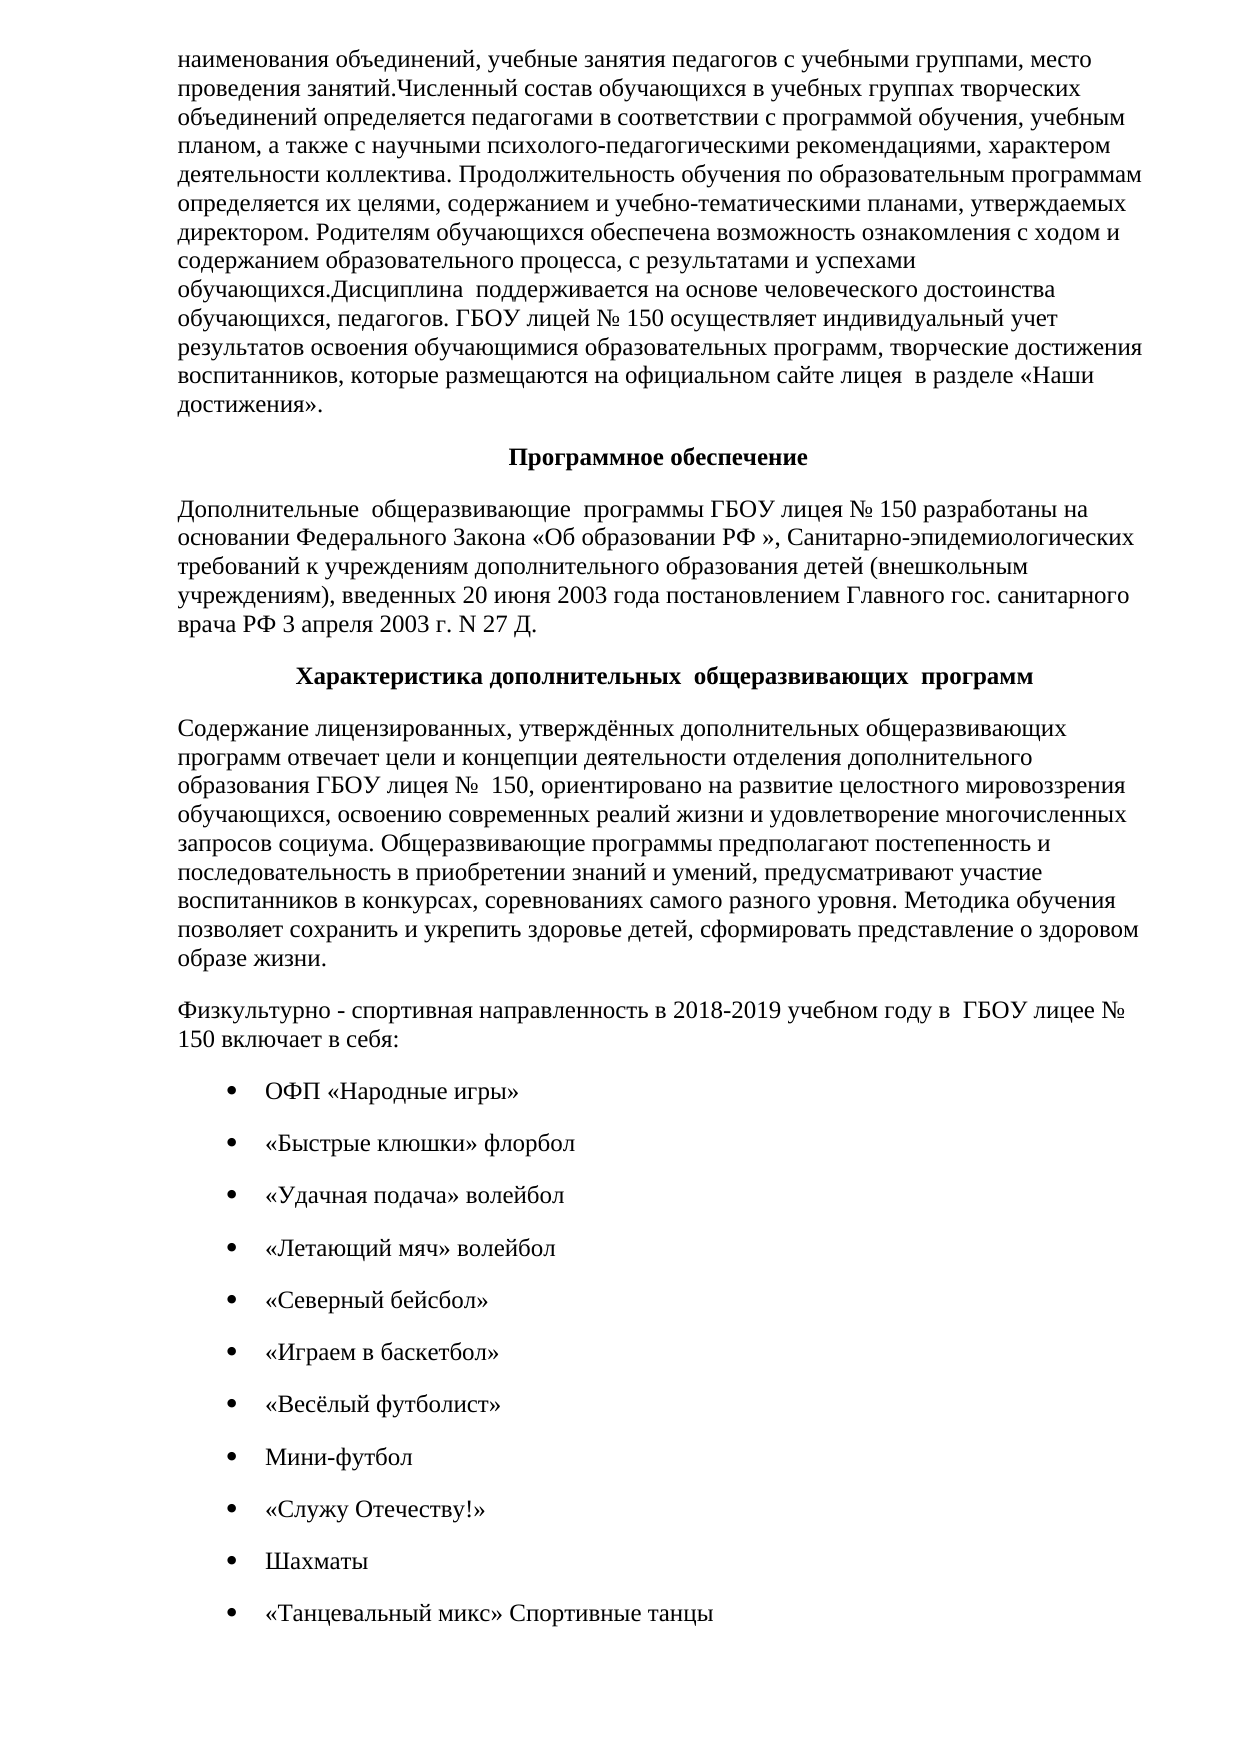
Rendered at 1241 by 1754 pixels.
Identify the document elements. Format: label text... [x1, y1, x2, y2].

list «Танцевальный микс» Спортивные танцы [227, 1598, 1152, 1627]
list «Играем в баскетбол» [227, 1337, 1152, 1366]
list ОФП «Народные игры» [227, 1076, 1152, 1105]
text Дополнительные общеразвивающие программы ГБОУ лицея № 150 разработаны на основании Федерального Закона «Об образовании РФ », Санитарно-эпидемиологических требований к учреждениям дополнительного образования детей (внешкольным учреждениям), введенных 20 июня 2003 года постановлением Главного гос. санитарного врача РФ 3 апреля 2003 г. N 27 Д. [177, 494, 1152, 637]
list Шахматы [227, 1546, 1152, 1575]
list «Служу Отечеству!» [227, 1494, 1152, 1522]
list «Быстрые клюшки» флорбол [227, 1128, 1152, 1157]
list «Летающий мяч» волейбол [227, 1233, 1152, 1262]
list «Удачная подача» волейбол [227, 1181, 1152, 1209]
text Содержание лицензированных, утверждённых дополнительных общеразвивающих программ отвечает цели и концепции деятельности отделения дополнительного образования ГБОУ лицея № 150, ориентировано на развитие целостного мировоззрения обучающихся, освоению современных реалий жизни и удовлетворение многочисленных запросов социума. Общеразвивающие программы предполагают постепенность и последовательность в приобретении знаний и умений, предусматривают участие воспитанников в конкурсах, соревнованиях самого разного уровня. Методика обучения позволяет сохранить и укрепить здоровье детей, сформировать представление о здоровом образе жизни. [177, 713, 1152, 972]
text Характеристика дополнительных общеразвивающих программ [177, 661, 1152, 690]
list «Северный бейсбол» [227, 1285, 1152, 1314]
list «Весёлый футболист» [227, 1389, 1152, 1418]
text Физкультурно - спортивная направленность в 2018-2019 учебном году в ГБОУ лицее № 150 включает в себя: [177, 995, 1152, 1053]
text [177, 44, 1152, 418]
text Программное обеспечение [177, 442, 1152, 470]
list Мини-футбол [227, 1442, 1152, 1470]
